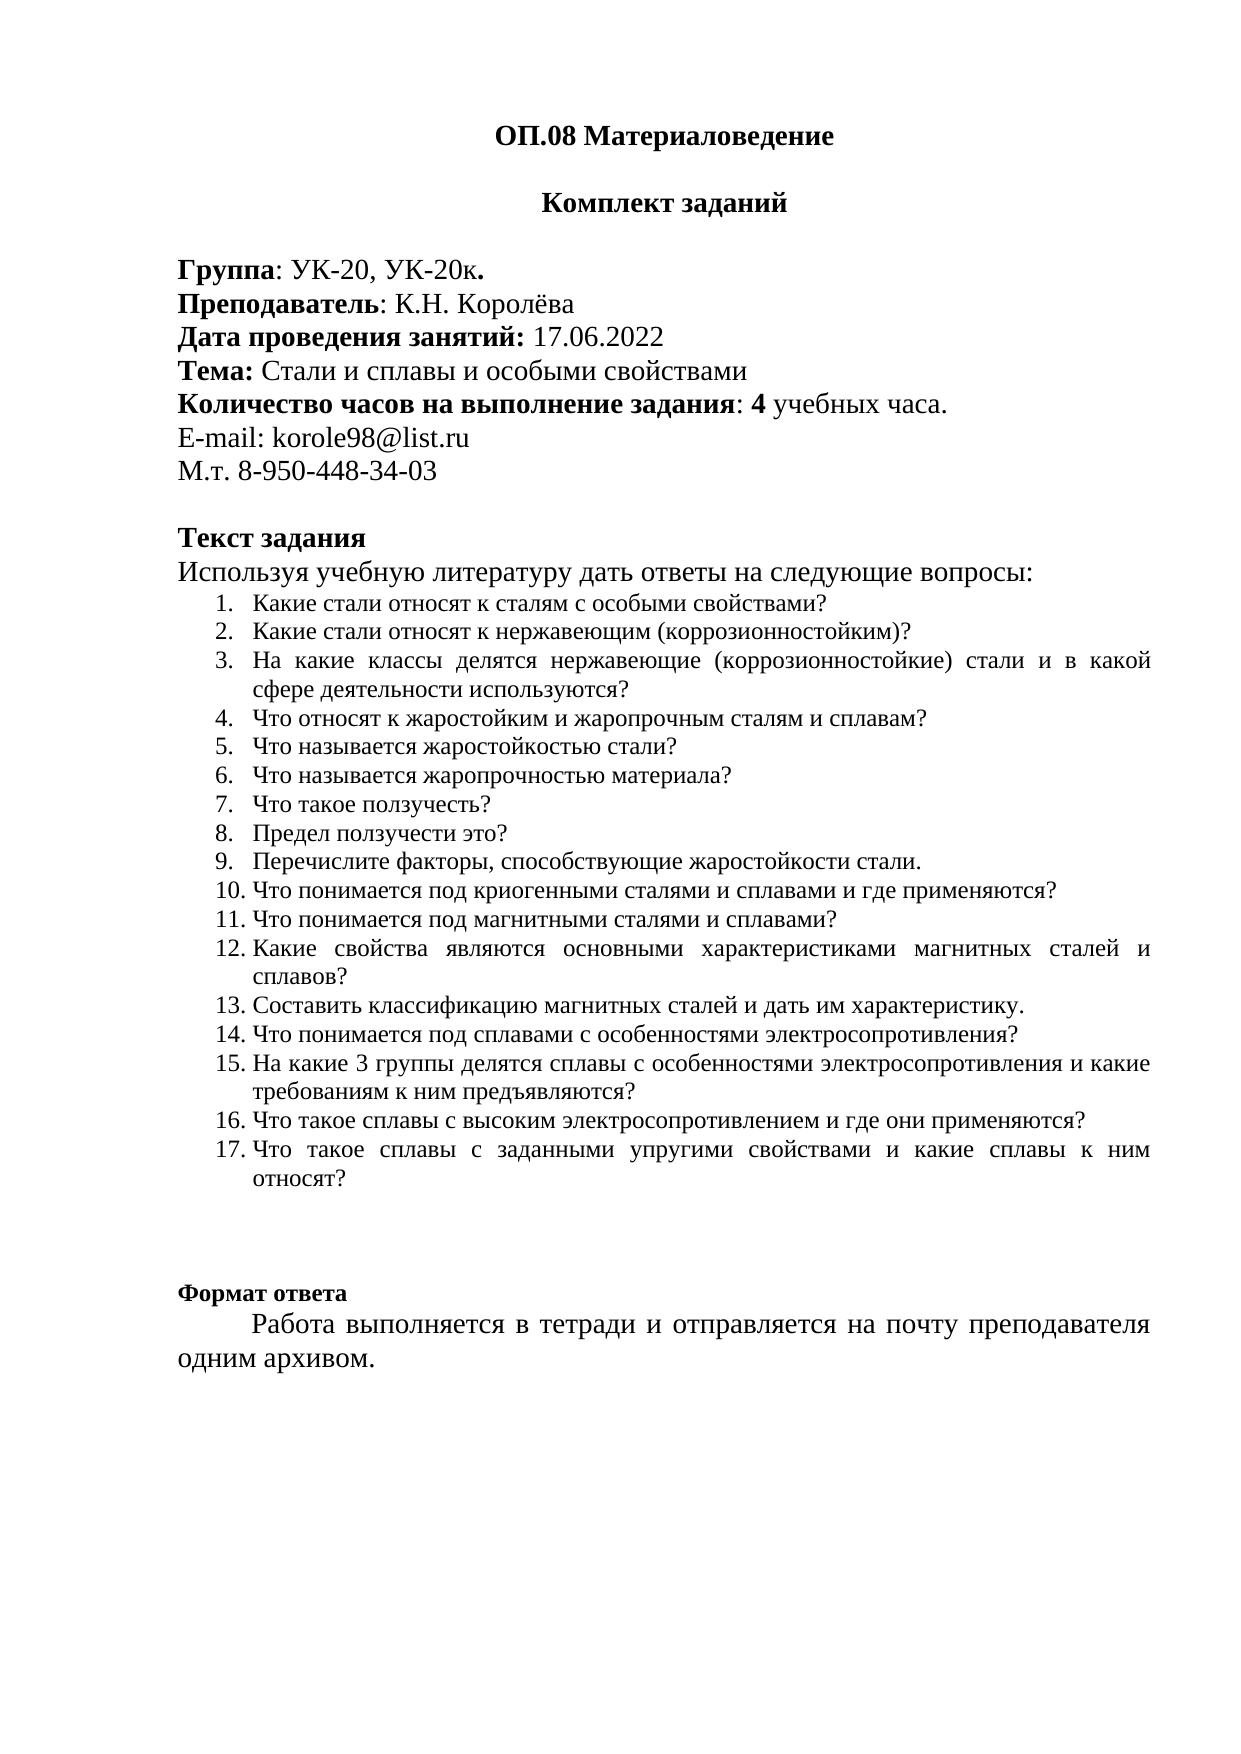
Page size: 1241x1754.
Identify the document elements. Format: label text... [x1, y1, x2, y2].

list Что относят к жаростойким и жаропрочным сталям и сплавам? [215, 703, 1152, 731]
list На какие 3 группы делятся сплавы с особенностями электросопротивления и какие требованиям к ним предъявляются? [215, 1048, 1152, 1105]
list Что понимается под криогенными сталями и сплавами и где применяются? [215, 875, 1152, 904]
list Какие свойства являются основными характеристиками магнитных сталей и сплавов? [215, 933, 1152, 990]
list Что такое сплавы с высоким электросопротивлением и где они применяются? [215, 1105, 1152, 1134]
list Что называется жаростойкостью стали? [215, 731, 1152, 760]
text Текст задания [177, 521, 1152, 554]
list Что называется жаропрочностью материала? [215, 760, 1152, 789]
text Преподаватель: К.Н. Королёва [177, 286, 1152, 319]
list Предел ползучести это? [215, 818, 1152, 846]
text E-mail: korole98@list.ru [177, 420, 1152, 453]
text Количество часов на выполнение задания: 4 учебных часа. [177, 386, 1152, 420]
text ОП.08 Материаловедение [177, 118, 1152, 152]
list Что понимается под сплавами с особенностями электросопротивления? [215, 1019, 1152, 1048]
list На какие классы делятся нержавеющие (коррозионностойкие) стали и в какой сфере деятельности используются? [215, 645, 1152, 703]
text Формат ответа [177, 1278, 1152, 1306]
list Составить классификацию магнитных сталей и дать им характеристику. [215, 990, 1152, 1019]
text Используя учебную литературу дать ответы на следующие вопросы: [177, 554, 1152, 588]
text Комплект заданий [177, 185, 1152, 219]
list Какие стали относят к сталям с особыми свойствами? [215, 588, 1152, 616]
text Дата проведения занятий: 17.06.2022 [177, 319, 1152, 353]
text М.т. 8-950-448-34-03 [177, 453, 1152, 487]
text Тема: Стали и сплавы и особыми свойствами [177, 353, 1152, 386]
list Перечислите факторы, способствующие жаростойкости стали. [215, 846, 1152, 875]
list Какие стали относят к нержавеющим (коррозионностойким)? [215, 616, 1152, 645]
list Что понимается под магнитными сталями и сплавами? [215, 904, 1152, 933]
list Что такое ползучесть? [215, 789, 1152, 818]
list Что такое сплавы с заданными упругими свойствами и какие сплавы к ним относят? [215, 1134, 1152, 1191]
text Группа: УК-20, УК-20к. [177, 252, 1152, 286]
text Работа выполняется в тетради и отправляется на почту преподавателя одним архивом. [177, 1306, 1152, 1373]
